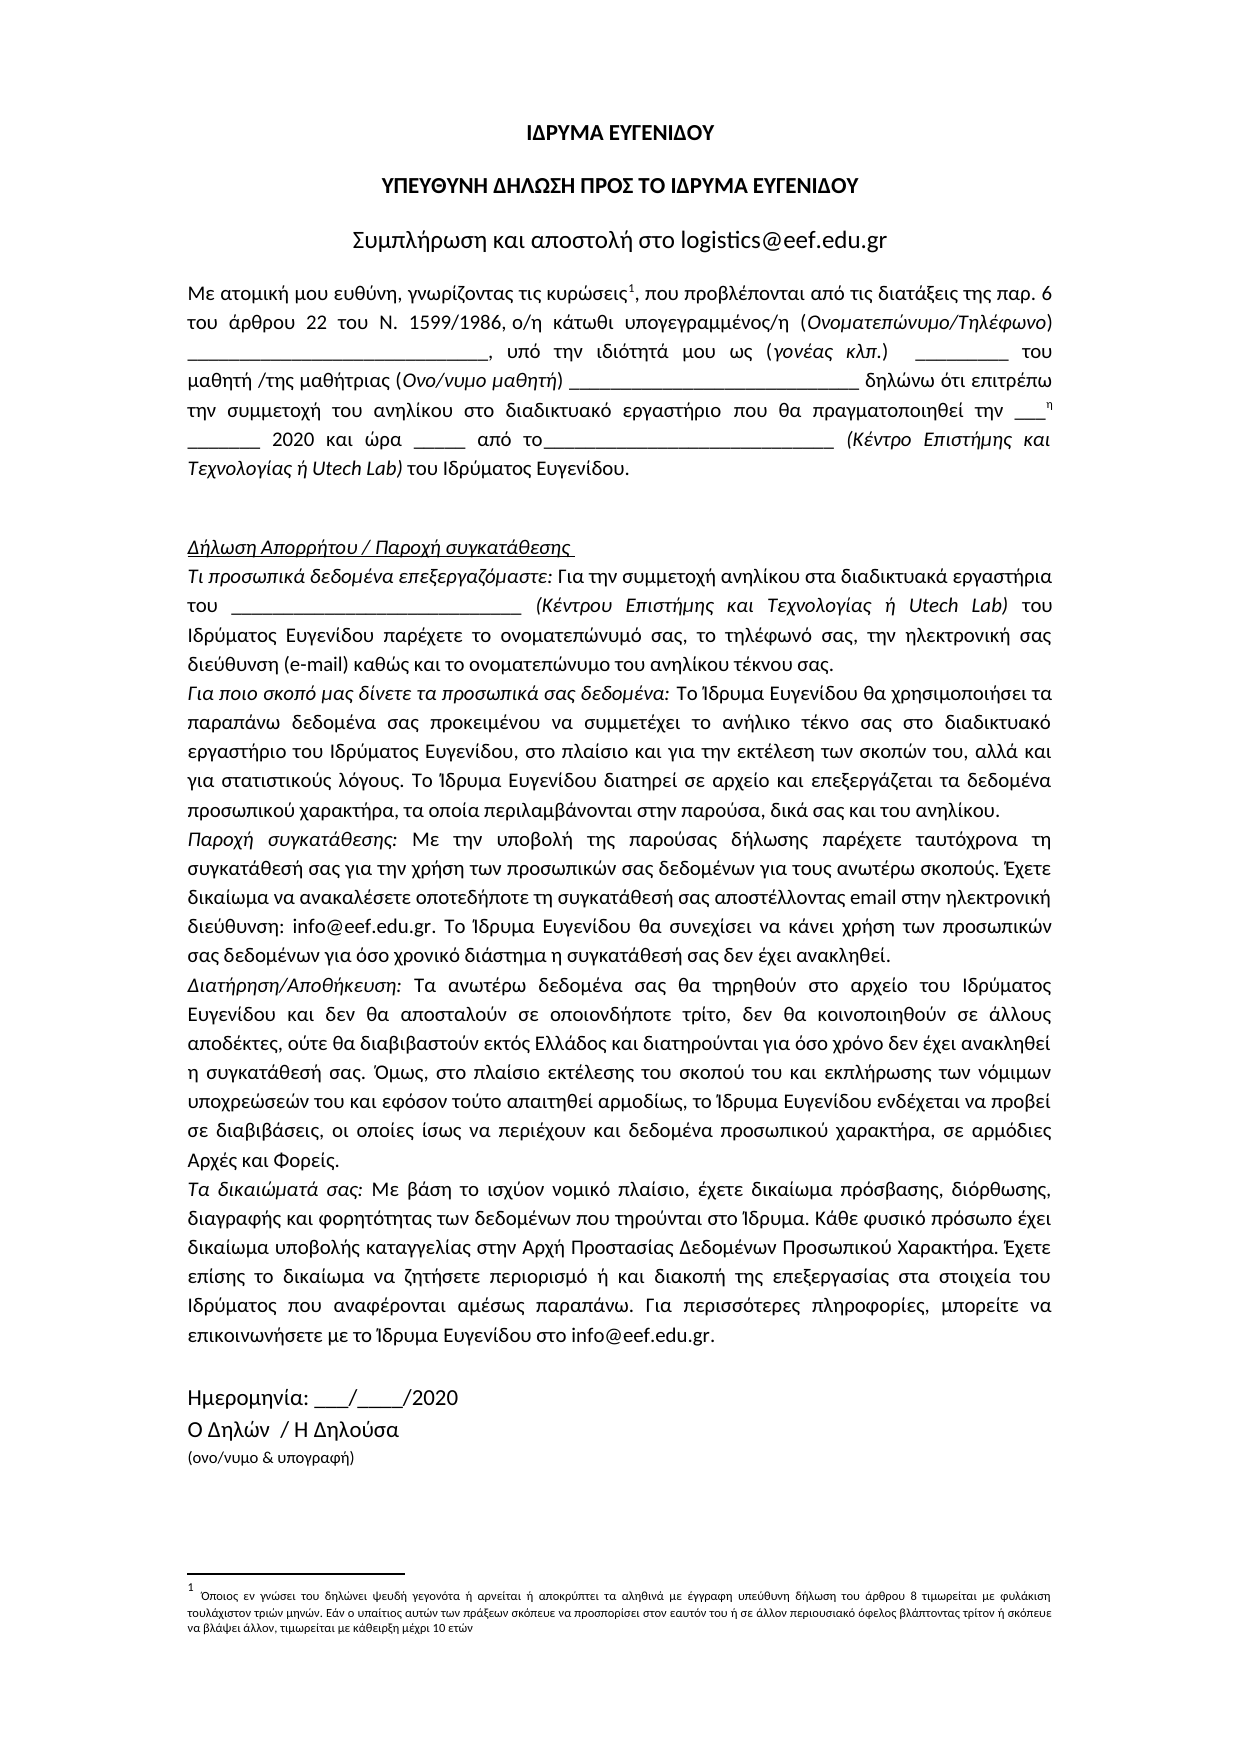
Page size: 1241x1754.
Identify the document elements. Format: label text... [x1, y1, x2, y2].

text ΥΠΕΥΘΥΝΗ ΔΗΛΩΣΗ ΠΡΟΣ ΤΟ ΙΔΡΥΜΑ ΕΥΓΕΝΙΔΟΥ [187, 171, 1053, 199]
text Παροχή συγκατάθεσης: Με την υποβολή της παρούσας δήλωσης παρέχετε ταυτόχρονα τη συγκατάθεσή σας για την χρήση των προσωπικών σας δεδομένων για τους ανωτέρω σκοπούς. Έχετε δικαίωμα να ανακαλέσετε οποτεδήποτε τη συγκατάθεσή σας αποστέλλοντας email στην ηλεκτρονική διεύθυνση: info@eef.edu.gr. Το Ίδρυμα Ευγενίδου θα συνεχίσει να κάνει χρήση των προσωπικών σας δεδομένων για όσο χρονικό διάστημα η συγκατάθεσή σας δεν έχει ανακληθεί. [187, 826, 1053, 968]
text Ο Δηλών / Η Δηλούσα [187, 1415, 1053, 1443]
text Διατήρηση/Αποθήκευση: Τα ανωτέρω δεδομένα σας θα τηρηθούν στο αρχείο του Ιδρύματος Ευγενίδου και δεν θα αποσταλούν σε οποιονδήποτε τρίτο, δεν θα κοινοποιηθούν σε άλλους αποδέκτες, ούτε θα διαβιβαστούν εκτός Ελλάδος και διατηρούνται για όσο χρόνο δεν έχει ανακληθεί η συγκατάθεσή σας. Όμως, στο πλαίσιο εκτέλεσης του σκοπού του και εκπλήρωσης των νόμιμων υποχρεώσεών του και εφόσον τούτο απαιτηθεί αρμοδίως, το Ίδρυμα Ευγενίδου ενδέχεται να προβεί σε διαβιβάσεις, οι οποίες ίσως να περιέχουν και δεδομένα προσωπικού χαρακτήρα, σε αρμόδιες Αρχές και Φορείς. [187, 972, 1053, 1172]
text Για ποιο σκοπό μας δίνετε τα προσωπικά σας δεδομένα: Το Ίδρυμα Ευγενίδου θα χρησιμοποιήσει τα παραπάνω δεδομένα σας προκειμένου να συμμετέχει το ανήλικο τέκνο σας στο διαδικτυακό εργαστήριο του Ιδρύματος Ευγενίδου, στο πλαίσιο και για την εκτέλεση των σκοπών του, αλλά και για στατιστικούς λόγους. Το Ίδρυμα Ευγενίδου διατηρεί σε αρχείο και επεξεργάζεται τα δεδομένα προσωπικού χαρακτήρα, τα οποία περιλαμβάνονται στην παρούσα, δικά σας και του ανηλίκου. [187, 680, 1053, 822]
text Συμπλήρωση και αποστολή στο logistics@eef.edu.gr [187, 224, 1053, 255]
text Με ατομική μου ευθύνη, γνωρίζοντας τις κυρώσεις, που προβλέπονται από τις διατάξεις της παρ. 6 του άρθρου 22 του Ν. 1599/1986, ο/η κάτωθι υπογεγραμμένος/η (Ονοματεπώνυμο/Τηλέφωνο) _____________________________, υπό την ιδιότητά μου ως (γονέας κλπ.) _________ του μαθητή /της μαθήτριας (Ονο/νυμο μαθητή) ____________________________ δηλώνω ότι επιτρέπω την συμμετοχή του ανηλίκου στο διαδικτυακό εργαστήριο που θα πραγματοποιηθεί την ___η _______ 2020 και ώρα _____ από το____________________________ (Κέντρο Επιστήμης και Τεχνολογίας ή Utech Lab) του Ιδρύματος Ευγενίδου. [187, 280, 1053, 481]
text ΙΔΡΥΜΑ ΕΥΓΕΝΙΔΟΥ [187, 118, 1053, 146]
text Τι προσωπικά δεδομένα επεξεργαζόμαστε: Για την συμμετοχή ανηλίκου στα διαδικτυακά εργαστήρια του ____________________________ (Κέντρου Επιστήμης και Τεχνολογίας ή Utech Lab) του Ιδρύματος Ευγενίδου παρέχετε το ονοματεπώνυμό σας, το τηλέφωνό σας, την ηλεκτρονική σας διεύθυνση (e-mail) καθώς και το ονοματεπώνυμο του ανηλίκου τέκνου σας. [187, 563, 1053, 676]
text Δήλωση Απορρήτου / Παροχή συγκατάθεσης [187, 534, 1053, 560]
text (ονο/νυμο & υπογραφή) [187, 1447, 1053, 1468]
text Ημερομηνία: ___/____/2020 [187, 1383, 1053, 1411]
text Τα δικαιώματά σας: Με βάση το ισχύον νομικό πλαίσιο, έχετε δικαίωμα πρόσβασης, διόρθωσης, διαγραφής και φορητότητας των δεδομένων που τηρούνται στο Ίδρυμα. Κάθε φυσικό πρόσωπο έχει δικαίωμα υποβολής καταγγελίας στην Αρχή Προστασίας Δεδομένων Προσωπικού Χαρακτήρα. Έχετε επίσης το δικαίωμα να ζητήσετε περιορισμό ή και διακοπή της επεξεργασίας στα στοιχεία του Ιδρύματος που αναφέρονται αμέσως παραπάνω. Για περισσότερες πληροφορίες, μπορείτε να επικοινωνήσετε με το Ίδρυμα Ευγενίδου στο info@eef.edu.gr. [187, 1176, 1053, 1347]
